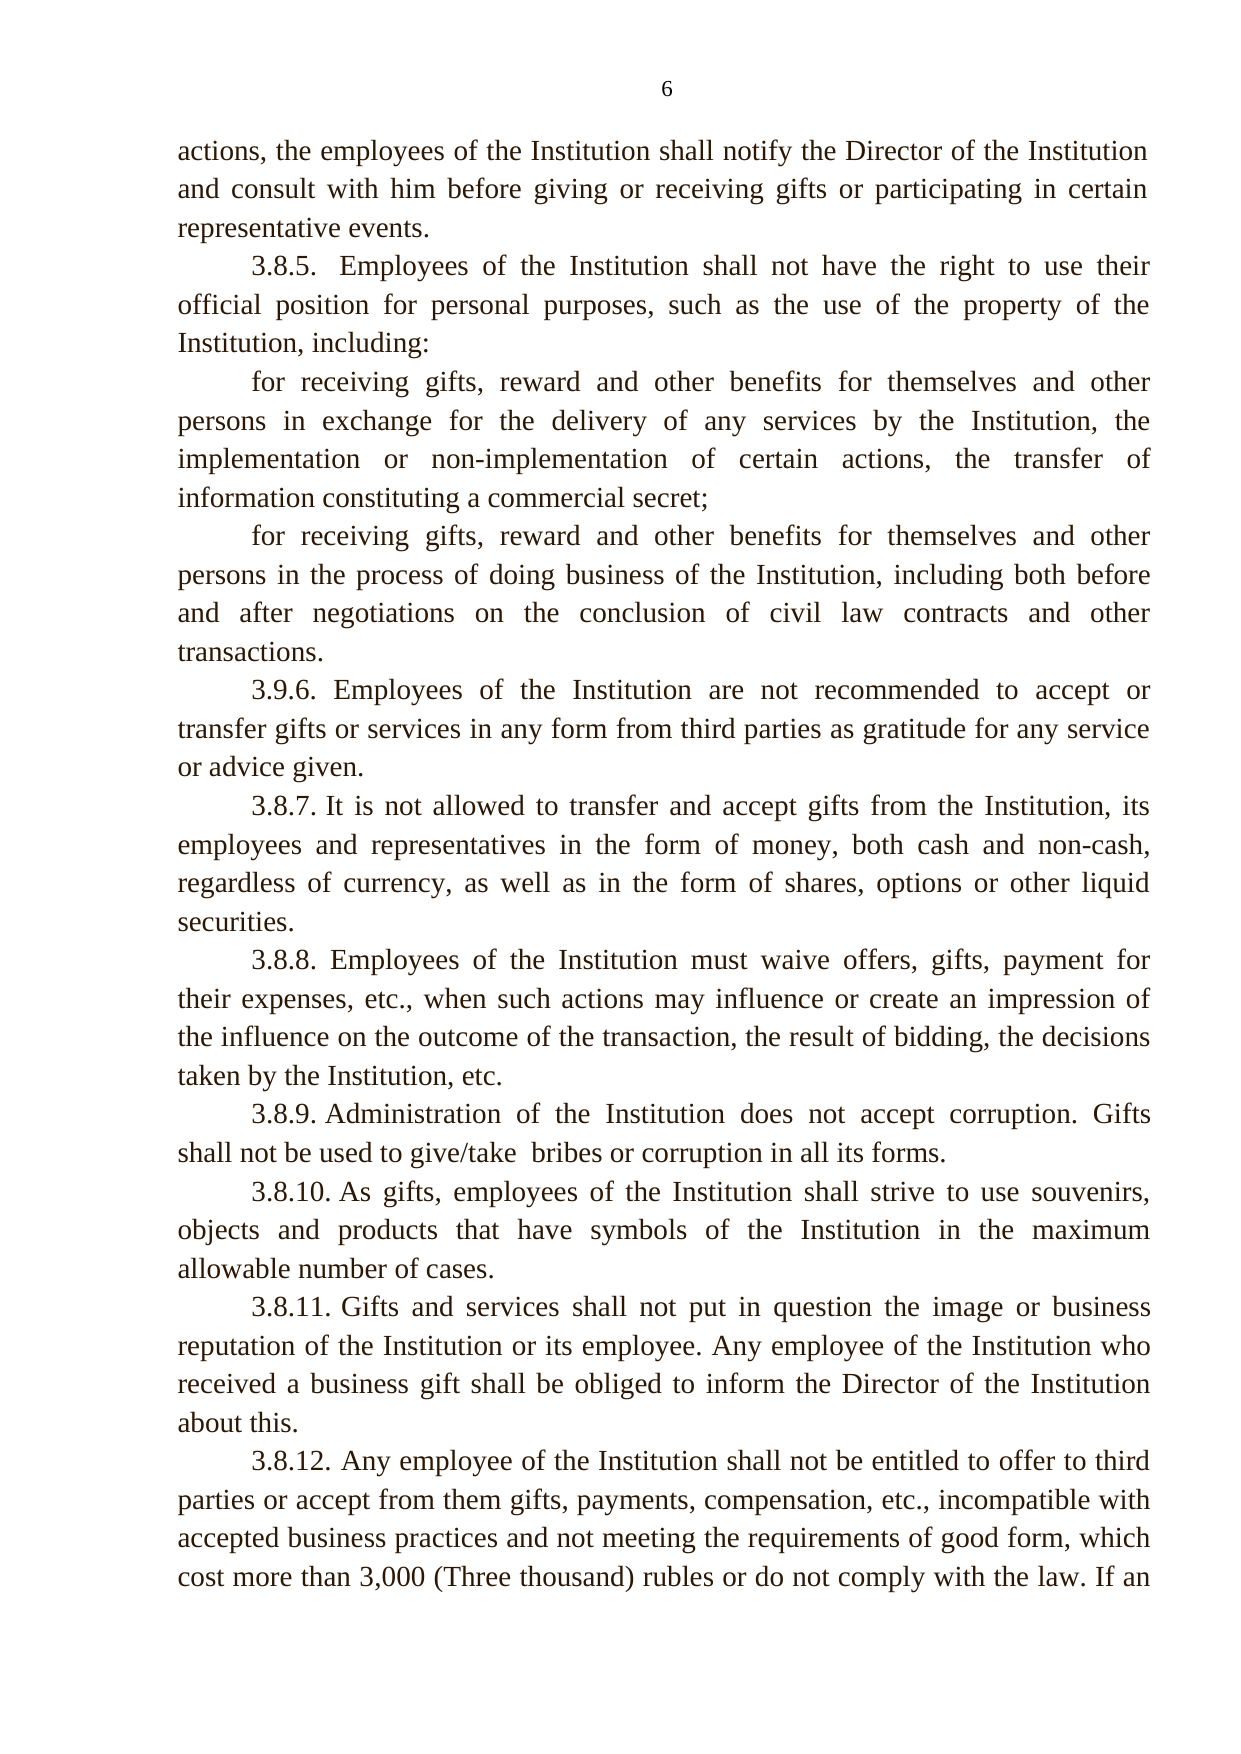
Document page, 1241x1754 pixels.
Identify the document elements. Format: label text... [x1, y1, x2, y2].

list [177, 133, 1149, 243]
text for receiving gifts, reward and other benefits for themselves and other persons in exchange for the delivery of any services by the Institution, the implementation or non-implementation of certain actions, the transfer of information constituting a commercial secret; [177, 364, 1152, 513]
list Employees of the Institution must waive offers, gifts, payment for their expenses, etc., when such actions may influence or create an impression of the influence on the outcome of the transaction, the result of bidding, the decisions taken by the Institution, etc. [177, 942, 1152, 1092]
list It is not allowed to transfer and accept gifts from the Institution, its employees and representatives in the form of money, both cash and non-cash, regardless of currency, as well as in the form of shares, options or other liquid securities. [177, 788, 1151, 937]
list As gifts, employees of the Institution shall strive to use souvenirs, objects and products that have symbols of the Institution in the maximum allowable number of cases. [177, 1174, 1151, 1284]
list Employees of the Institution shall not have the right to use their official position for personal purposes, such as the use of the property of the Institution, including: [177, 248, 1151, 359]
text for receiving gifts, reward and other benefits for themselves and other persons in the process of doing business of the Institution, including both before and after negotiations on the conclusion of civil law contracts and other transactions. [177, 518, 1152, 667]
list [177, 1443, 1152, 1593]
list Administration of the Institution does not accept corruption. Gifts shall not be used to give/take bribes or corruption in all its forms. [177, 1097, 1152, 1169]
text 3.9.6. Employees of the Institution are not recommended to accept or transfer gifts or services in any form from third parties as gratitude for any service or advice given. [177, 672, 1152, 783]
list Gifts and services shall not put in question the image or business reputation of the Institution or its employee. Any employee of the Institution who received a business gift shall be obliged to inform the Director of the Institution about this. [177, 1289, 1152, 1438]
